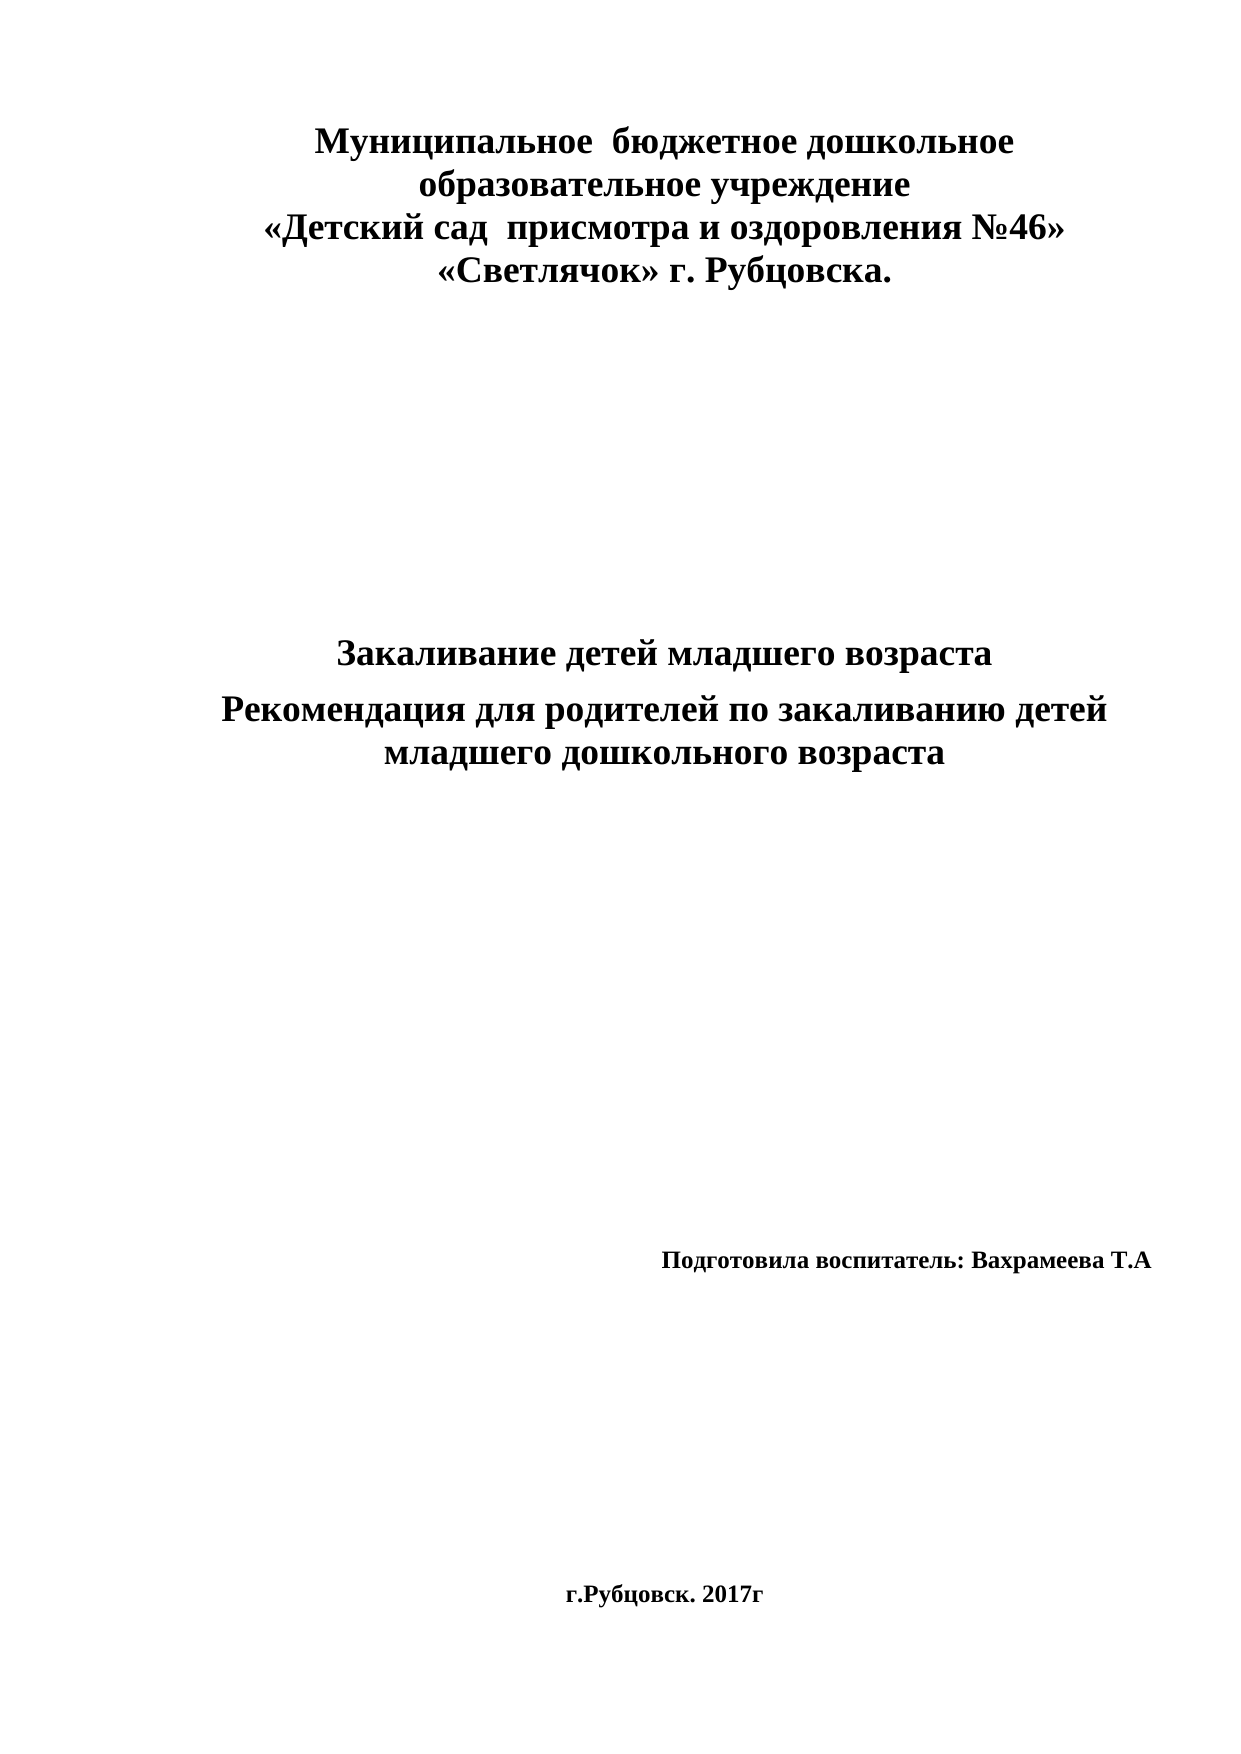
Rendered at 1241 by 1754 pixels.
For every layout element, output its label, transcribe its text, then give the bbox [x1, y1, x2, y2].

text Закаливание детей младшего возраста [177, 630, 1152, 673]
text Подготовила воспитатель: Вахрамеева Т.А [177, 1245, 1152, 1274]
text «Детский сад присмотра и оздоровления №46» «Светлячок» г. Рубцовска. [177, 204, 1152, 291]
text г.Рубцовск. 2017г [177, 1579, 1152, 1608]
text Муниципальное бюджетное дошкольное образовательное учреждение [177, 118, 1152, 204]
text Рекомендация для родителей по закаливанию детей младшего дошкольного возраста [177, 686, 1152, 773]
